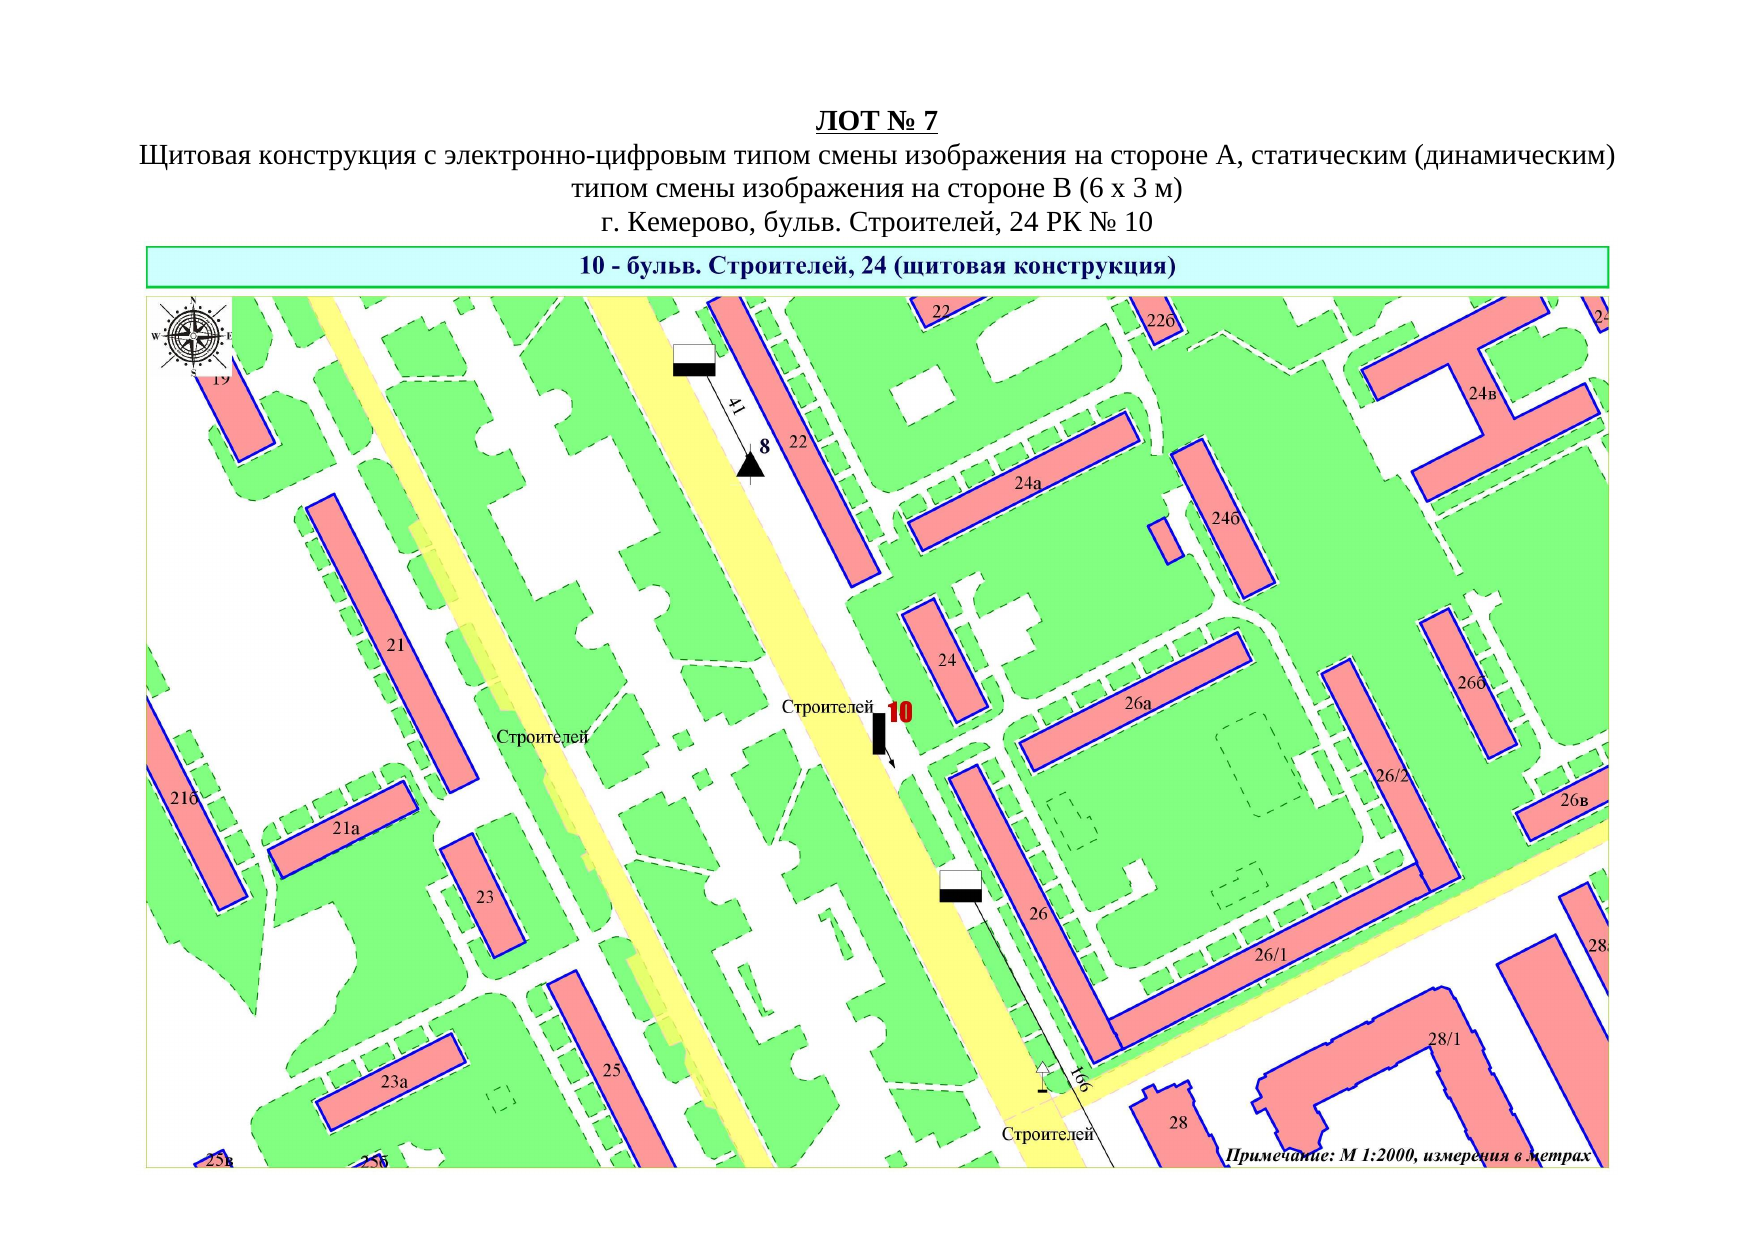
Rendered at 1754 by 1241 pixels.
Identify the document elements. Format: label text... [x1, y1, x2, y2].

text г. Кемерово, бульв. Строителей, 24 РК № 10 [118, 204, 1636, 238]
text Щитовая конструкция с электронно-цифровым типом смены изображения на стороне А, статическим (динамическим) типом смены изображения на стороне В (6 х 3 м) [118, 137, 1636, 204]
picture [136, 237, 1618, 1175]
text ЛОТ № 7 [118, 103, 1636, 137]
